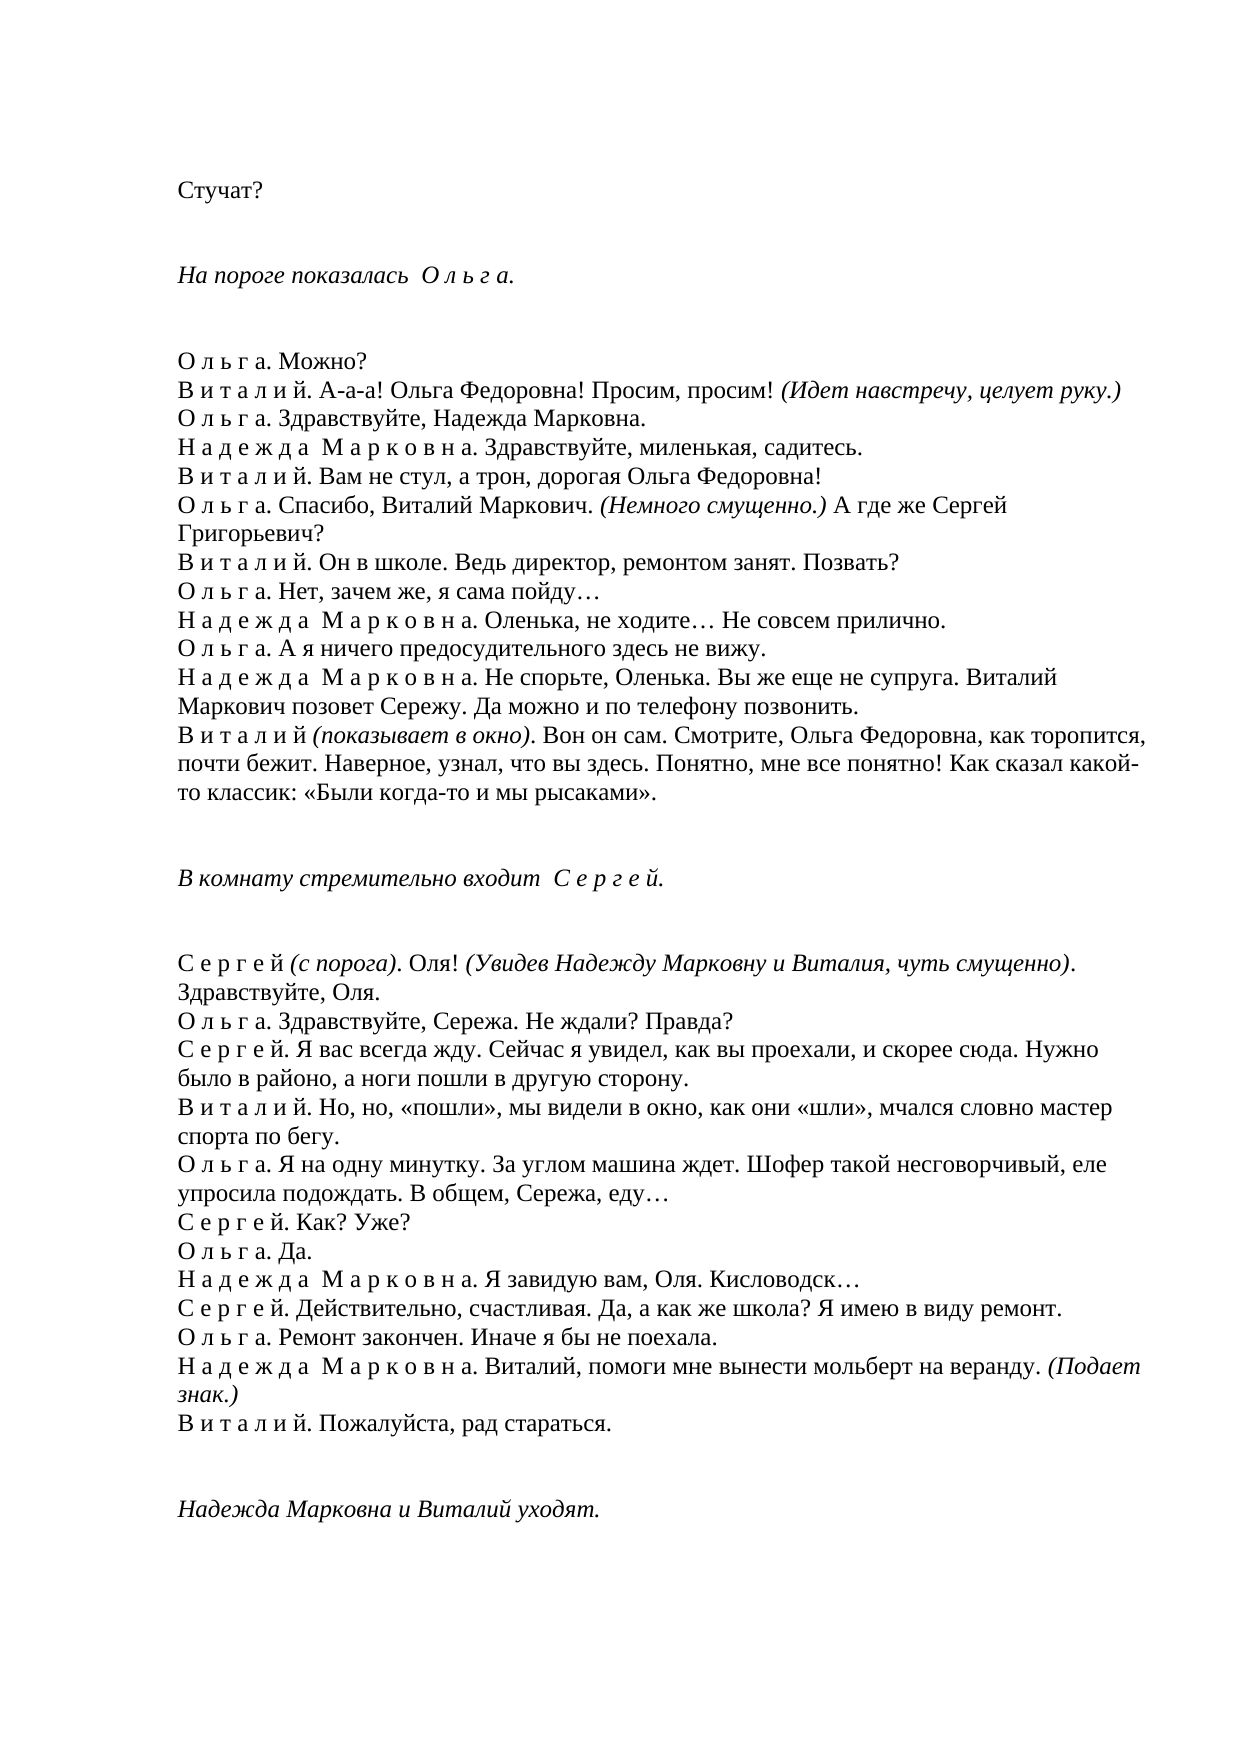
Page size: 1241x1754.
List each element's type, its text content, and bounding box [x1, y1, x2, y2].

text В и т а л и й. А-а-а! Ольга Федоровна! Просим, просим! (Идет навстречу, целует руку.) [177, 375, 1152, 403]
text В и т а л и й. Пожалуйста, рад стараться. [177, 1408, 1152, 1437]
text В комнату стремительно входит С е р г е й. [177, 863, 1152, 891]
text Н а д е ж д а М а р к о в н а. Здравствуйте, миленькая, садитесь. [177, 432, 1152, 461]
text С е р г е й. Я вас всегда жду. Сейчас я увидел, как вы проехали, и скорее сюда. Нужно было в районо, а ноги пошли в другую сторону. [177, 1034, 1152, 1092]
text О л ь г а. Ремонт закончен. Иначе я бы не поехала. [177, 1322, 1152, 1351]
text В и т а л и й. Вам не стул, а трон, дорогая Ольга Федоровна! [177, 461, 1152, 490]
text Стучат? [177, 175, 1152, 204]
text Н а д е ж д а М а р к о в н а. Оленька, не ходите… Не совсем прилично. [177, 605, 1152, 633]
text О л ь г а. А я ничего предосудительного здесь не вижу. [177, 633, 1152, 662]
text В и т а л и й (показывает в окно). Вон он сам. Смотрите, Ольга Федоровна, как торопится, почти бежит. Наверное, узнал, что вы здесь. Понятно, мне все понятно! Как сказал какой-то классик: «Были когда-то и мы рысаками». [177, 720, 1152, 806]
text В и т а л и й. Он в школе. Ведь директор, ремонтом занят. Позвать? [177, 547, 1152, 576]
text О л ь г а. Здравствуйте, Надежда Марковна. [177, 403, 1152, 432]
text Надежда Марковна и Виталий уходят. [177, 1494, 1152, 1522]
text Н а д е ж д а М а р к о в н а. Не спорьте, Оленька. Вы же еще не супруга. Виталий Маркович позовет Сережу. Да можно и по телефону позвонить. [177, 662, 1152, 720]
text На пороге показалась О л ь г а. [177, 260, 1152, 289]
text О л ь г а. Здравствуйте, Сережа. Не ждали? Правда? [177, 1006, 1152, 1034]
text О л ь г а. Да. [177, 1236, 1152, 1264]
text С е р г е й. Действительно, счастливая. Да, а как же школа? Я имею в виду ремонт. [177, 1293, 1152, 1322]
text Н а д е ж д а М а р к о в н а. Виталий, помоги мне вынести мольберт на веранду. (Подает знак.) [177, 1351, 1152, 1408]
text Н а д е ж д а М а р к о в н а. Я завидую вам, Оля. Кисловодск… [177, 1264, 1152, 1293]
text О л ь г а. Нет, зачем же, я сама пойду… [177, 576, 1152, 605]
text С е р г е й. Как? Уже? [177, 1207, 1152, 1236]
text С е р г е й (с порога). Оля! (Увидев Надежду Марковну и Виталия, чуть смущенно). Здравствуйте, Оля. [177, 948, 1152, 1006]
text О л ь г а. Спасибо, Виталий Маркович. (Немного смущенно.) А где же Сергей Григорьевич? [177, 490, 1152, 547]
text О л ь г а. Можно? [177, 346, 1152, 375]
text В и т а л и й. Но, но, «пошли», мы видели в окно, как они «шли», мчался словно мастер спорта по бегу. [177, 1092, 1152, 1149]
text О л ь г а. Я на одну минутку. За углом машина ждет. Шофер такой несговорчивый, еле упросила подождать. В общем, Сережа, еду… [177, 1149, 1152, 1207]
